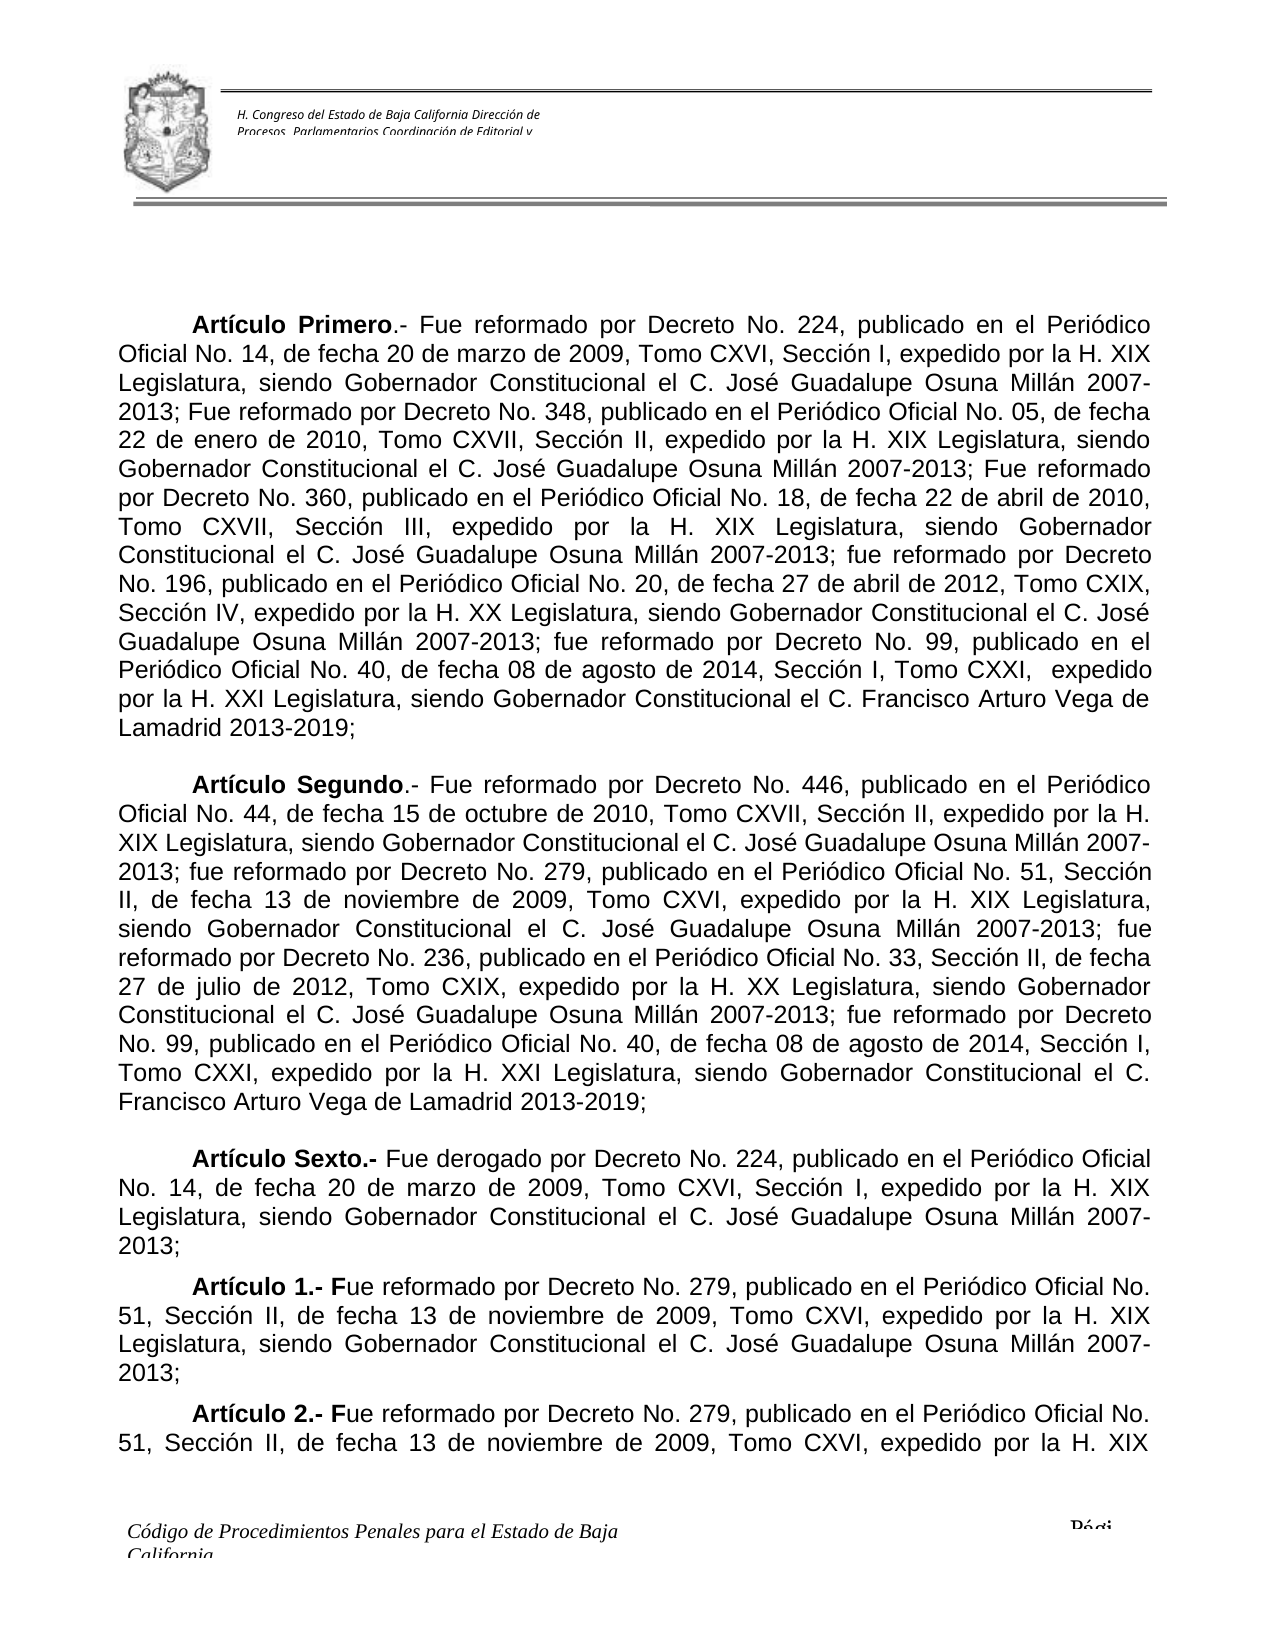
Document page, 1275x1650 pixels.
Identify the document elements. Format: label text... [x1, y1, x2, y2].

text Artículo Segundo.- Fue reformado por Decreto No. 446, publicado en el Periódico Oficial No. 44, de fecha 15 de octubre de 2010, Tomo CXVII, Sección II, expedido por la H. XIX Legislatura, siendo Gobernador Constitucional el C. José Guadalupe Osuna Millán 2007- 2013; fue reformado por Decreto No. 279, publicado en el Periódico Oficial No. 51, Sección II, de fecha 13 de noviembre de 2009, Tomo CXVI, expedido por la H. XIX Legislatura, siendo Gobernador Constitucional el C. José Guadalupe Osuna Millán 2007-2013; fue reformado por Decreto No. 236, publicado en el Periódico Oficial No. 33, Sección II, de fecha 27 de julio de 2012, Tomo CXIX, expedido por la H. XX Legislatura, siendo Gobernador Constitucional el C. José Guadalupe Osuna Millán 2007-2013; fue reformado por Decreto No. 99, publicado en el Periódico Oficial No. 40, de fecha 08 de agosto de 2014, Sección I, Tomo CXXI, expedido por la H. XXI Legislatura, siendo Gobernador Constitucional el C. Francisco Arturo Vega de Lamadrid 2013-2019; [118, 771, 1152, 1116]
text Artículo Primero.- Fue reformado por Decreto No. 224, publicado en el Periódico Oficial No. 14, de fecha 20 de marzo de 2009, Tomo CXVI, Sección I, expedido por la H. XIX Legislatura, siendo Gobernador Constitucional el C. José Guadalupe Osuna Millán 2007- 2013; Fue reformado por Decreto No. 348, publicado en el Periódico Oficial No. 05, de fecha 22 de enero de 2010, Tomo CXVII, Sección II, expedido por la H. XIX Legislatura, siendo Gobernador Constitucional el C. José Guadalupe Osuna Millán 2007-2013; Fue reformado por Decreto No. 360, publicado en el Periódico Oficial No. 18, de fecha 22 de abril de 2010, Tomo CXVII, Sección III, expedido por la H. XIX Legislatura, siendo Gobernador Constitucional el C. José Guadalupe Osuna Millán 2007-2013; fue reformado por Decreto No. 196, publicado en el Periódico Oficial No. 20, de fecha 27 de abril de 2012, Tomo CXIX, Sección IV, expedido por la H. XX Legislatura, siendo Gobernador Constitucional el C. José Guadalupe Osuna Millán 2007-2013; fue reformado por Decreto No. 99, publicado en el Periódico Oficial No. 40, de fecha 08 de agosto de 2014, Sección I, Tomo CXXI, expedido por la H. XXI Legislatura, siendo Gobernador Constitucional el C. Francisco Arturo Vega de Lamadrid 2013-2019; [118, 310, 1152, 742]
picture [123, 64, 213, 195]
text Artículo 1.- Fue reformado por Decreto No. 279, publicado en el Periódico Oficial No. 51, Sección II, de fecha 13 de noviembre de 2009, Tomo CXVI, expedido por la H. XIX Legislatura, siendo Gobernador Constitucional el C. José Guadalupe Osuna Millán 2007- 2013; [118, 1272, 1152, 1387]
text Artículo Sexto.- Fue derogado por Decreto No. 224, publicado en el Periódico Oficial No. 14, de fecha 20 de marzo de 2009, Tomo CXVI, Sección I, expedido por la H. XIX Legislatura, siendo Gobernador Constitucional el C. José Guadalupe Osuna Millán 2007- 2013; [118, 1144, 1152, 1259]
text Artículo 2.- Fue reformado por Decreto No. 279, publicado en el Periódico Oficial No. 51, Sección II, de fecha 13 de noviembre de 2009, Tomo CXVI, expedido por la H. XIX [118, 1399, 1164, 1457]
